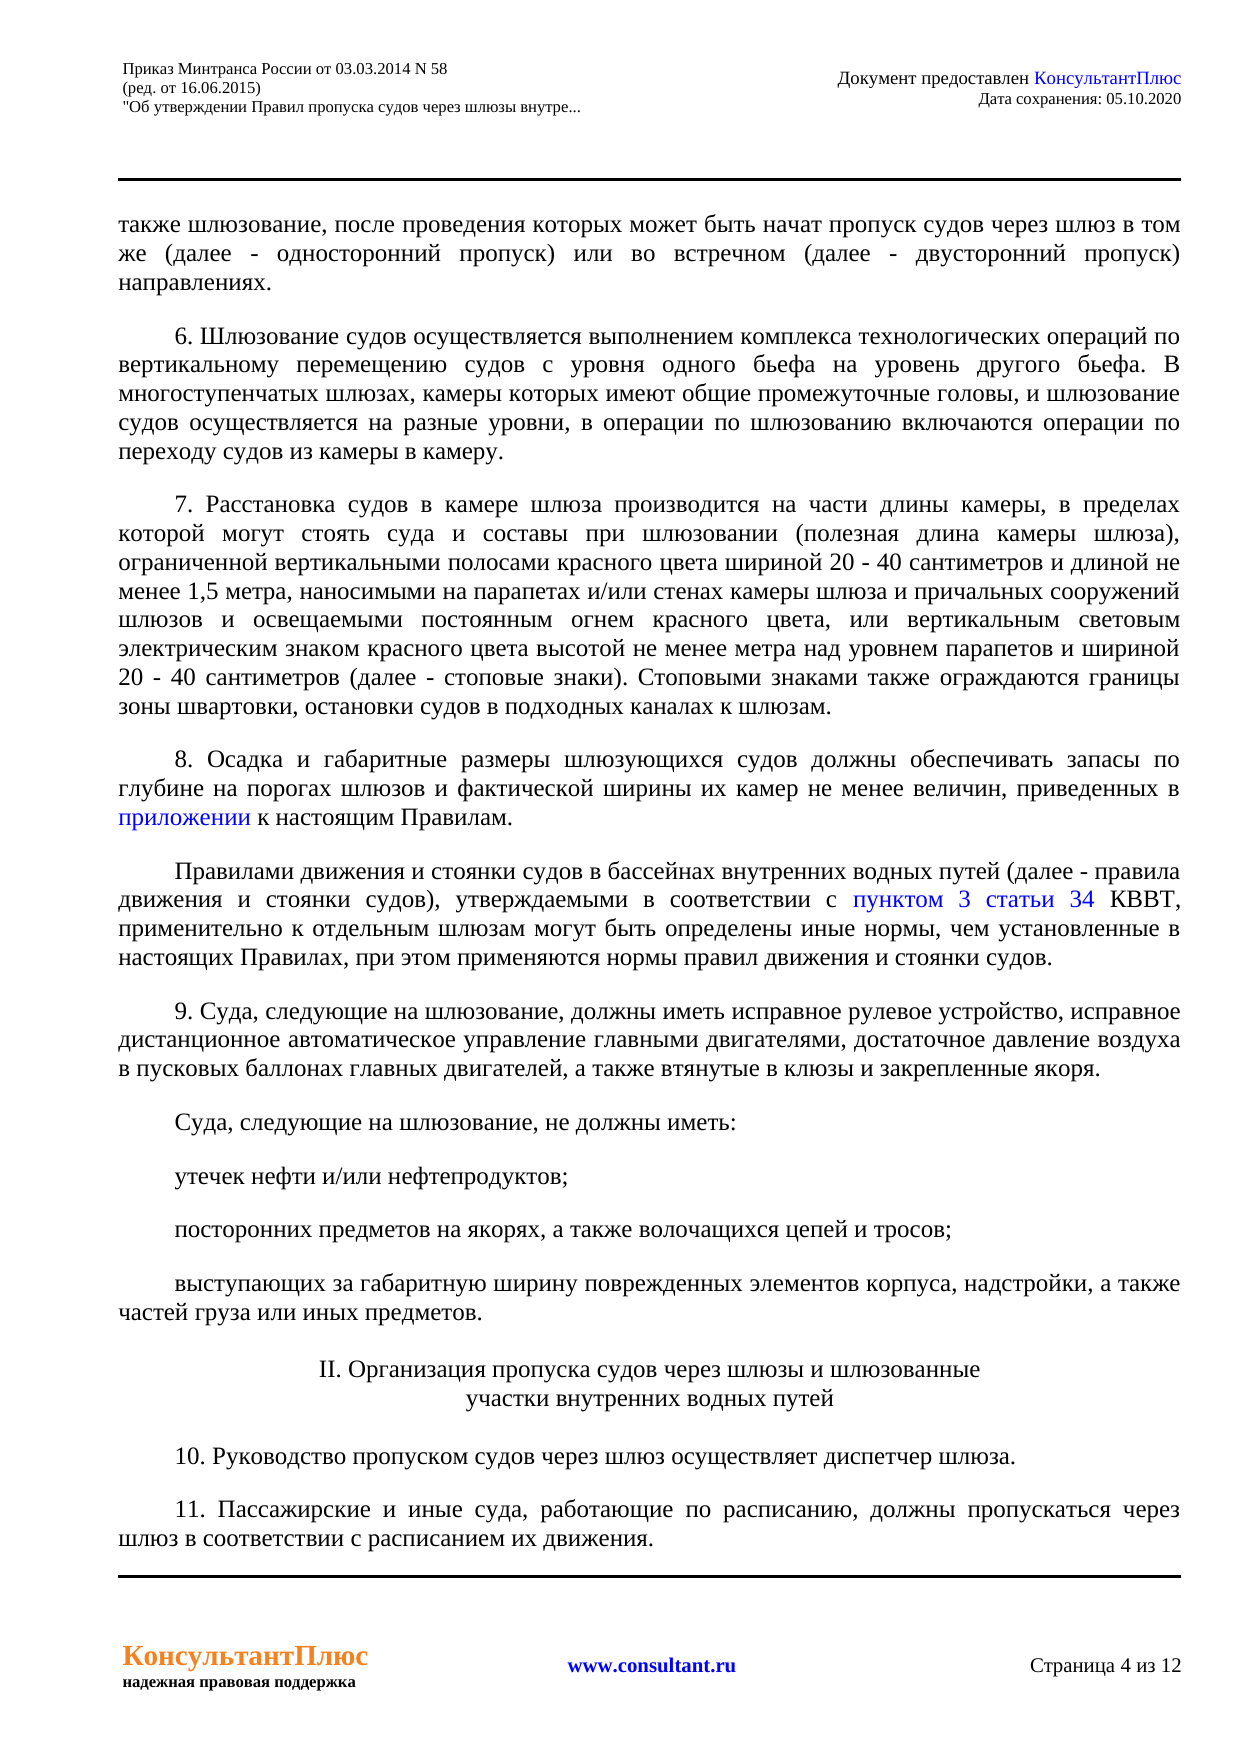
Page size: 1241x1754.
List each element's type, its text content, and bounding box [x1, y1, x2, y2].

text 6. Шлюзование судов осуществляется выполнением комплекса технологических операций по вертикальному перемещению судов с уровня одного бьефа на уровень другого бьефа. В многоступенчатых шлюзах, камеры которых имеют общие промежуточные головы, и шлюзование судов осуществляется на разные уровни, в операции по шлюзованию включаются операции по переходу судов из камеры в камеру. [118, 321, 1181, 464]
text Правилами движения и стоянки судов в бассейнах внутренних водных путей (далее - правила движения и стоянки судов), утверждаемыми в соответствии с пунктом 3 статьи 34 КВВТ, применительно к отдельным шлюзам могут быть определены иные нормы, чем установленные в настоящих Правилах, при этом применяются нормы правил движения и стоянки судов. [118, 856, 1181, 971]
text 9. Суда, следующие на шлюзование, должны иметь исправное рулевое устройство, исправное дистанционное автоматическое управление главными двигателями, достаточное давление воздуха в пусковых баллонах главных двигателей, а также втянутые в клюзы и закрепленные якоря. [118, 996, 1181, 1082]
text II. Организация пропуска судов через шлюзы и шлюзованные [118, 1354, 1181, 1383]
text 8. Осадка и габаритные размеры шлюзующихся судов должны обеспечивать запасы по глубине на порогах шлюзов и фактической ширины их камер не менее величин, приведенных в приложении к настоящим Правилам. [118, 744, 1181, 831]
text 7. Расстановка судов в камере шлюза производится на части длины камеры, в пределах которой могут стоять суда и составы при шлюзовании (полезная длина камеры шлюза), ограниченной вертикальными полосами красного цвета шириной 20 - 40 сантиметров и длиной не менее 1,5 метра, наносимыми на парапетах и/или стенах камеры шлюза и причальных сооружений шлюзов и освещаемыми постоянным огнем красного цвета, или вертикальным световым электрическим знаком красного цвета высотой не менее метра над уровнем парапетов и шириной 20 - 40 сантиметров (далее - стоповые знаки). Стоповыми знаками также ограждаются границы зоны швартовки, остановки судов в подходных каналах к шлюзам. [118, 489, 1181, 719]
text утечек нефти и/или нефтепродуктов; [118, 1161, 1181, 1189]
text выступающих за габаритную ширину поврежденных элементов корпуса, надстройки, а также частей груза или иных предметов. [118, 1268, 1181, 1326]
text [118, 209, 1181, 296]
text участки внутренних водных путей [118, 1383, 1181, 1412]
text Суда, следующие на шлюзование, не должны иметь: [118, 1107, 1181, 1136]
text посторонних предметов на якорях, а также волочащихся цепей и тросов; [118, 1214, 1181, 1243]
text 10. Руководство пропуском судов через шлюз осуществляет диспетчер шлюза. [118, 1441, 1181, 1469]
text 11. Пассажирские и иные суда, работающие по расписанию, должны пропускаться через шлюз в соответствии с расписанием их движения. [118, 1494, 1181, 1552]
